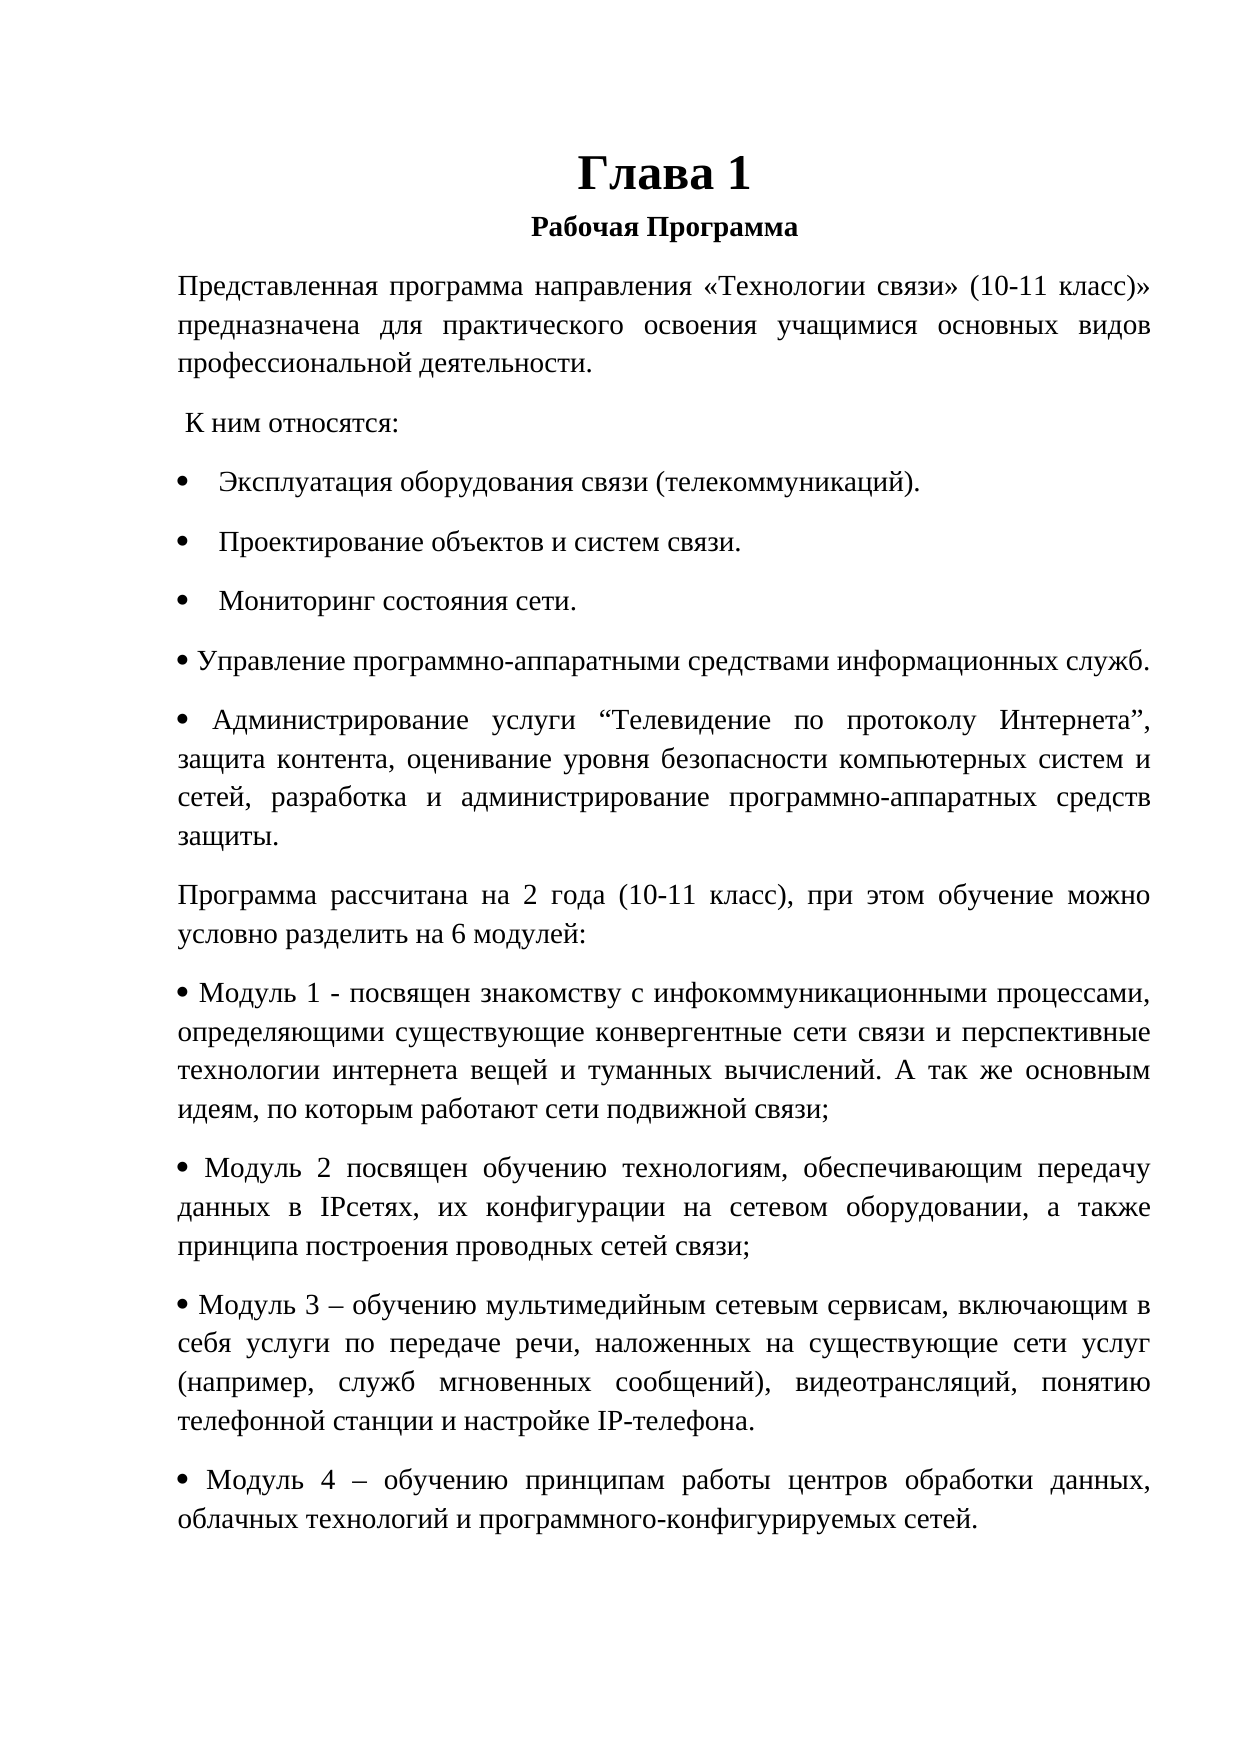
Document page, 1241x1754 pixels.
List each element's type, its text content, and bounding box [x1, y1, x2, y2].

text К ним относятся: [177, 405, 1152, 438]
text Мониторинг состояния сети. [177, 583, 1152, 617]
text Администрирование услуги “Телевидение по протоколу Интернета”, защита контента, оценивание уровня безопасности компьютерных систем и сетей, разработка и администрирование программно-аппаратных средств защиты. [177, 702, 1152, 852]
text Управление программно-аппаратными средствами информационных служб. [177, 643, 1152, 676]
text Модуль 2 посвящен обучению технологиям, обеспечивающим передачу данных в IPсетях, их конфигурации на сетевом оборудовании, а также принципа построения проводных сетей связи; [177, 1150, 1152, 1261]
text Программа рассчитана на 2 года (10-11 класс), при этом обучение можно условно разделить на 6 модулей: [177, 877, 1152, 949]
text Модуль 4 – обучению принципам работы центров обработки данных, облачных технологий и программного-конфигурируемых сетей. [177, 1462, 1152, 1534]
text Рабочая Программа [177, 209, 1152, 243]
subtitle Глава 1 [177, 143, 1152, 201]
text Проектирование объектов и систем связи. [177, 524, 1152, 557]
text Модуль 1 - посвящен знакомству с инфокоммуникационными процессами, определяющими существующие конвергентные сети связи и перспективные технологии интернета вещей и туманных вычислений. А так же основным идеям, по которым работают сети подвижной связи; [177, 975, 1152, 1124]
text Эксплуатация оборудования связи (телекоммуникаций). [177, 464, 1152, 498]
text Представленная программа направления «Технологии связи» (10-11 класс)» предназначена для практического освоения учащимися основных видов профессиональной деятельности. [177, 268, 1152, 379]
text Модуль 3 – обучению мультимедийным сетевым сервисам, включающим в себя услуги по передаче речи, наложенных на существующие сети услуг (например, служб мгновенных сообщений), видеотрансляций, понятию телефонной станции и настройке IP-телефона. [177, 1287, 1152, 1436]
